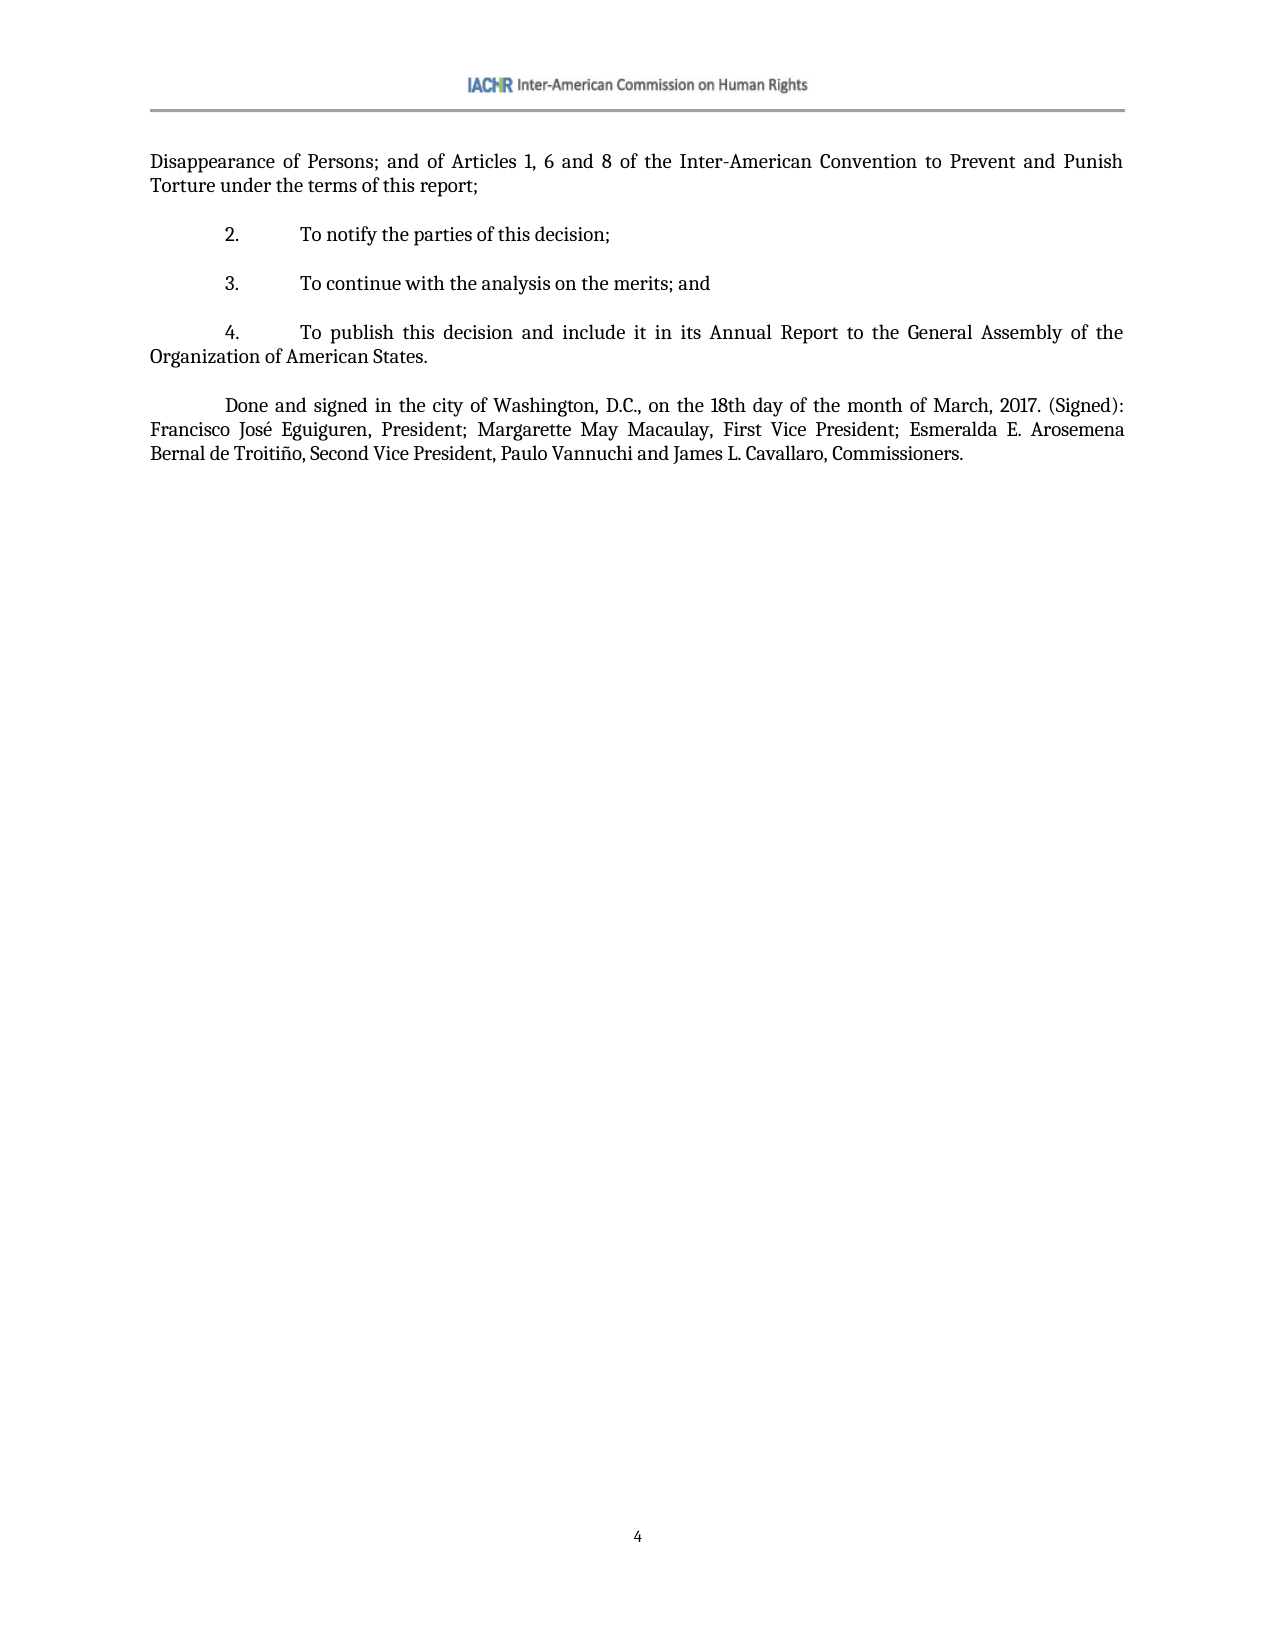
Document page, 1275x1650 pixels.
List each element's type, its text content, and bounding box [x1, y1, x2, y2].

picture [456, 75, 819, 95]
text Done and signed in the city of Washington, D.C., on the 18th day of the month of March, 2017. (Signed): Francisco José Eguiguren, President; Margarette May Macaulay, First Vice President; Esmeralda E. Arosemena Bernal de Troitiño, Second Vice President, Paulo Vannuchi and James L. Cavallaro, Commissioners. [150, 394, 1125, 466]
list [150, 150, 1125, 198]
list To publish this decision and include it in its Annual Report to the General Assembly of the Organization of American States. [150, 321, 1125, 369]
list To notify the parties of this decision; [150, 223, 1125, 247]
list To continue with the analysis on the merits; and [150, 272, 1125, 296]
